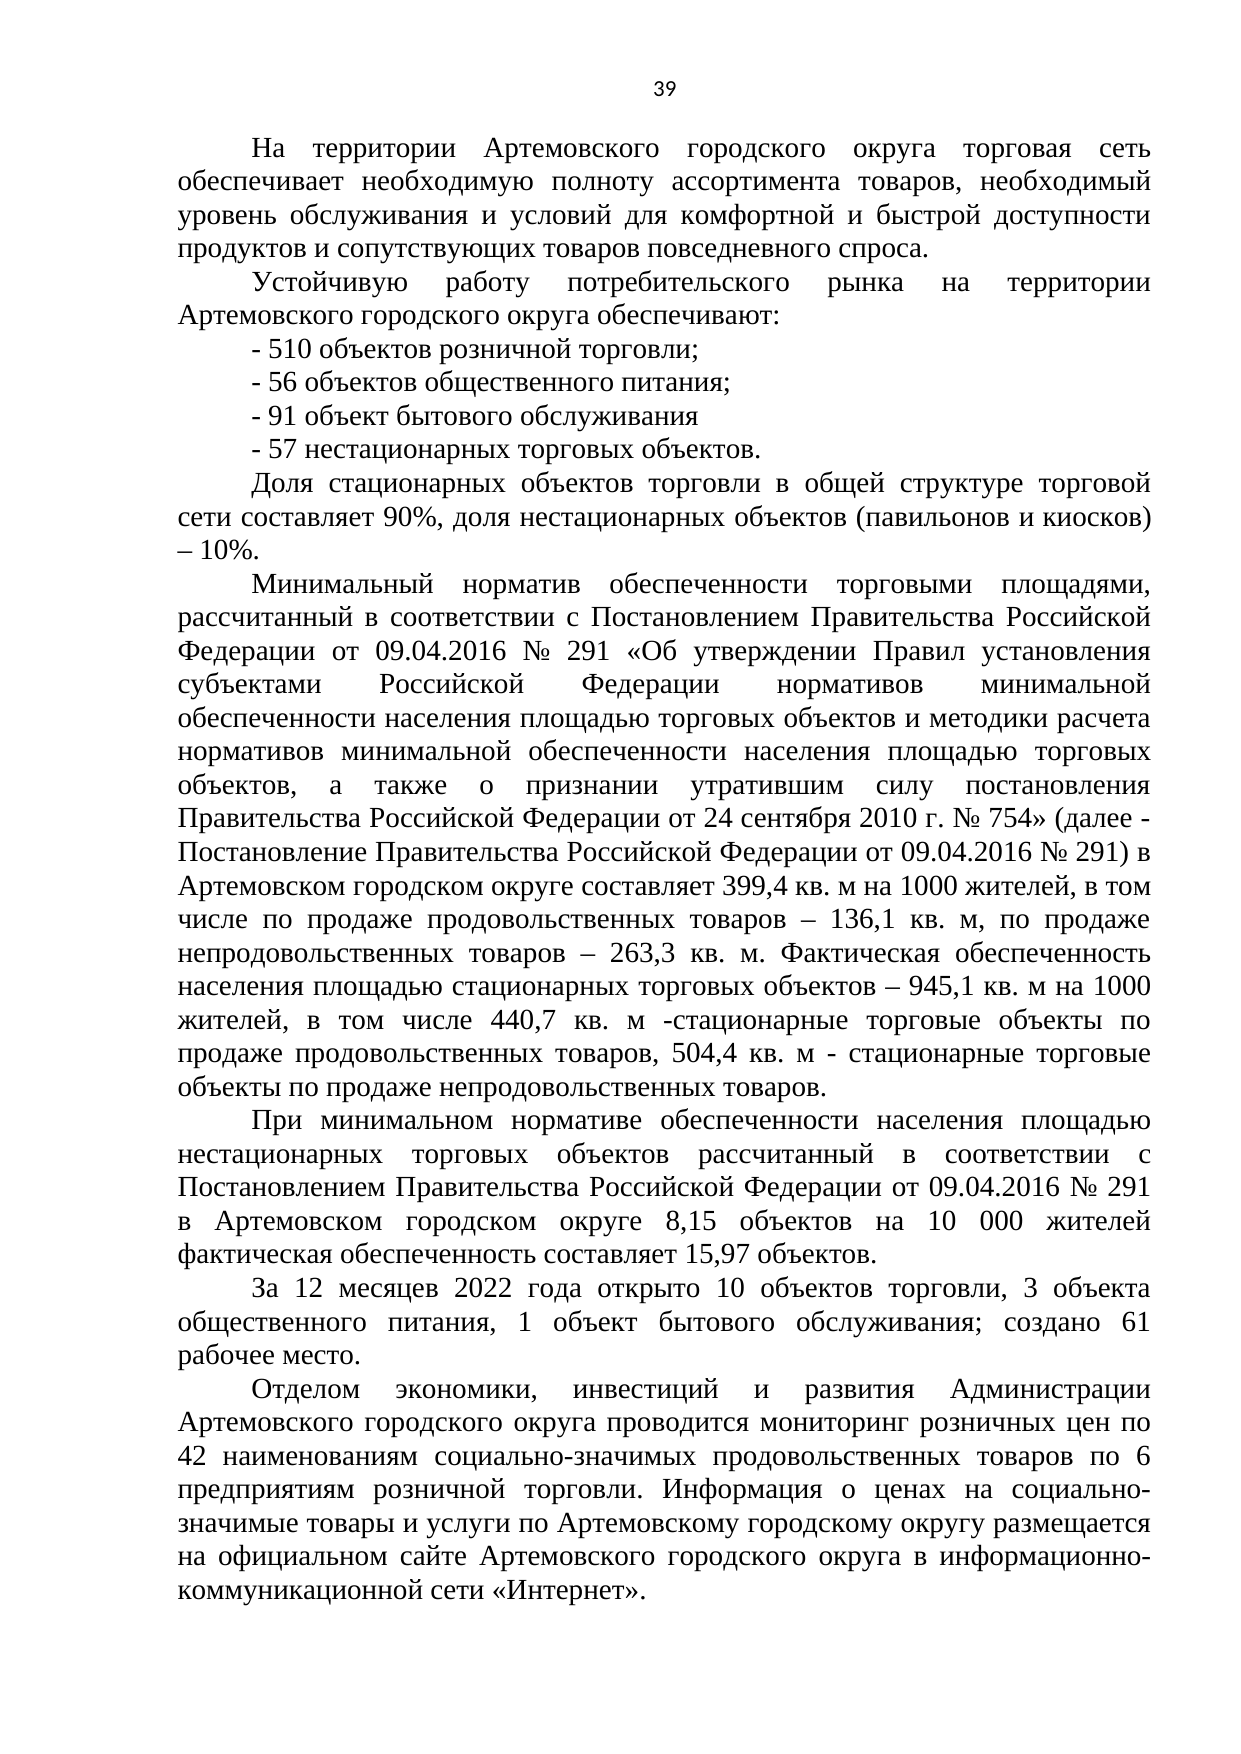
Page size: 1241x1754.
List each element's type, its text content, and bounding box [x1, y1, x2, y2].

text Отделом экономики, инвестиций и развития Администрации Артемовского городского округа проводится мониторинг розничных цен по 42 наименованиям социально-значимых продовольственных товаров по 6 предприятиям розничной торговли. Информация о ценах на социально-значимые товары и услуги по Артемовскому городскому округу размещается на официальном сайте Артемовского городского округа в информационно-коммуникационной сети «Интернет». [177, 1371, 1152, 1606]
text За 12 месяцев 2022 года открыто 10 объектов торговли, 3 объекта общественного питания, 1 объект бытового обслуживания; создано 61 рабочее место. [177, 1270, 1152, 1371]
text На территории Артемовского городского округа торговая сеть обеспечивает необходимую полноту ассортимента товаров, необходимый уровень обслуживания и условий для комфортной и быстрой доступности продуктов и сопутствующих товаров повседневного спроса. [177, 130, 1152, 264]
text - 510 объектов розничной торговли; [177, 331, 1152, 364]
text - 57 нестационарных торговых объектов. [177, 432, 1152, 465]
text Устойчивую работу потребительского рынка на территории Артемовского городского округа обеспечивают: [177, 264, 1152, 331]
text - 91 объект бытового обслуживания [177, 398, 1152, 432]
text - 56 объектов общественного питания; [177, 364, 1152, 398]
text При минимальном нормативе обеспеченности населения площадью нестационарных торговых объектов рассчитанный в соответствии с Постановлением Правительства Российской Федерации от 09.04.2016 № 291 в Артемовском городском округе 8,15 объектов на 10 000 жителей фактическая обеспеченность составляет 15,97 объектов. [177, 1102, 1152, 1270]
text Минимальный норматив обеспеченности торговыми площадями, рассчитанный в соответствии с Постановлением Правительства Российской Федерации от 09.04.2016 № 291 «Об утверждении Правил установления субъектами Российской Федерации нормативов минимальной обеспеченности населения площадью торговых объектов и методики расчета нормативов минимальной обеспеченности населения площадью торговых объектов, а также о признании утратившим силу постановления Правительства Российской Федерации от 24 сентября 2010 г. № 754» (далее - Постановление Правительства Российской Федерации от 09.04.2016 № 291) в Артемовском городском округе составляет 399,4 кв. м на 1000 жителей, в том числе по продаже продовольственных товаров – 136,1 кв. м, по продаже непродовольственных товаров – 263,3 кв. м. Фактическая обеспеченность населения площадью стационарных торговых объектов – 945,1 кв. м на 1000 жителей, в том числе 440,7 кв. м -стационарные торговые объекты по продаже продовольственных товаров, 504,4 кв. м - стационарные торговые объекты по продаже непродовольственных товаров. [177, 566, 1152, 1102]
text Доля стационарных объектов торговли в общей структуре торговой сети составляет 90%, доля нестационарных объектов (павильонов и киосков) – 10%. [177, 465, 1152, 566]
